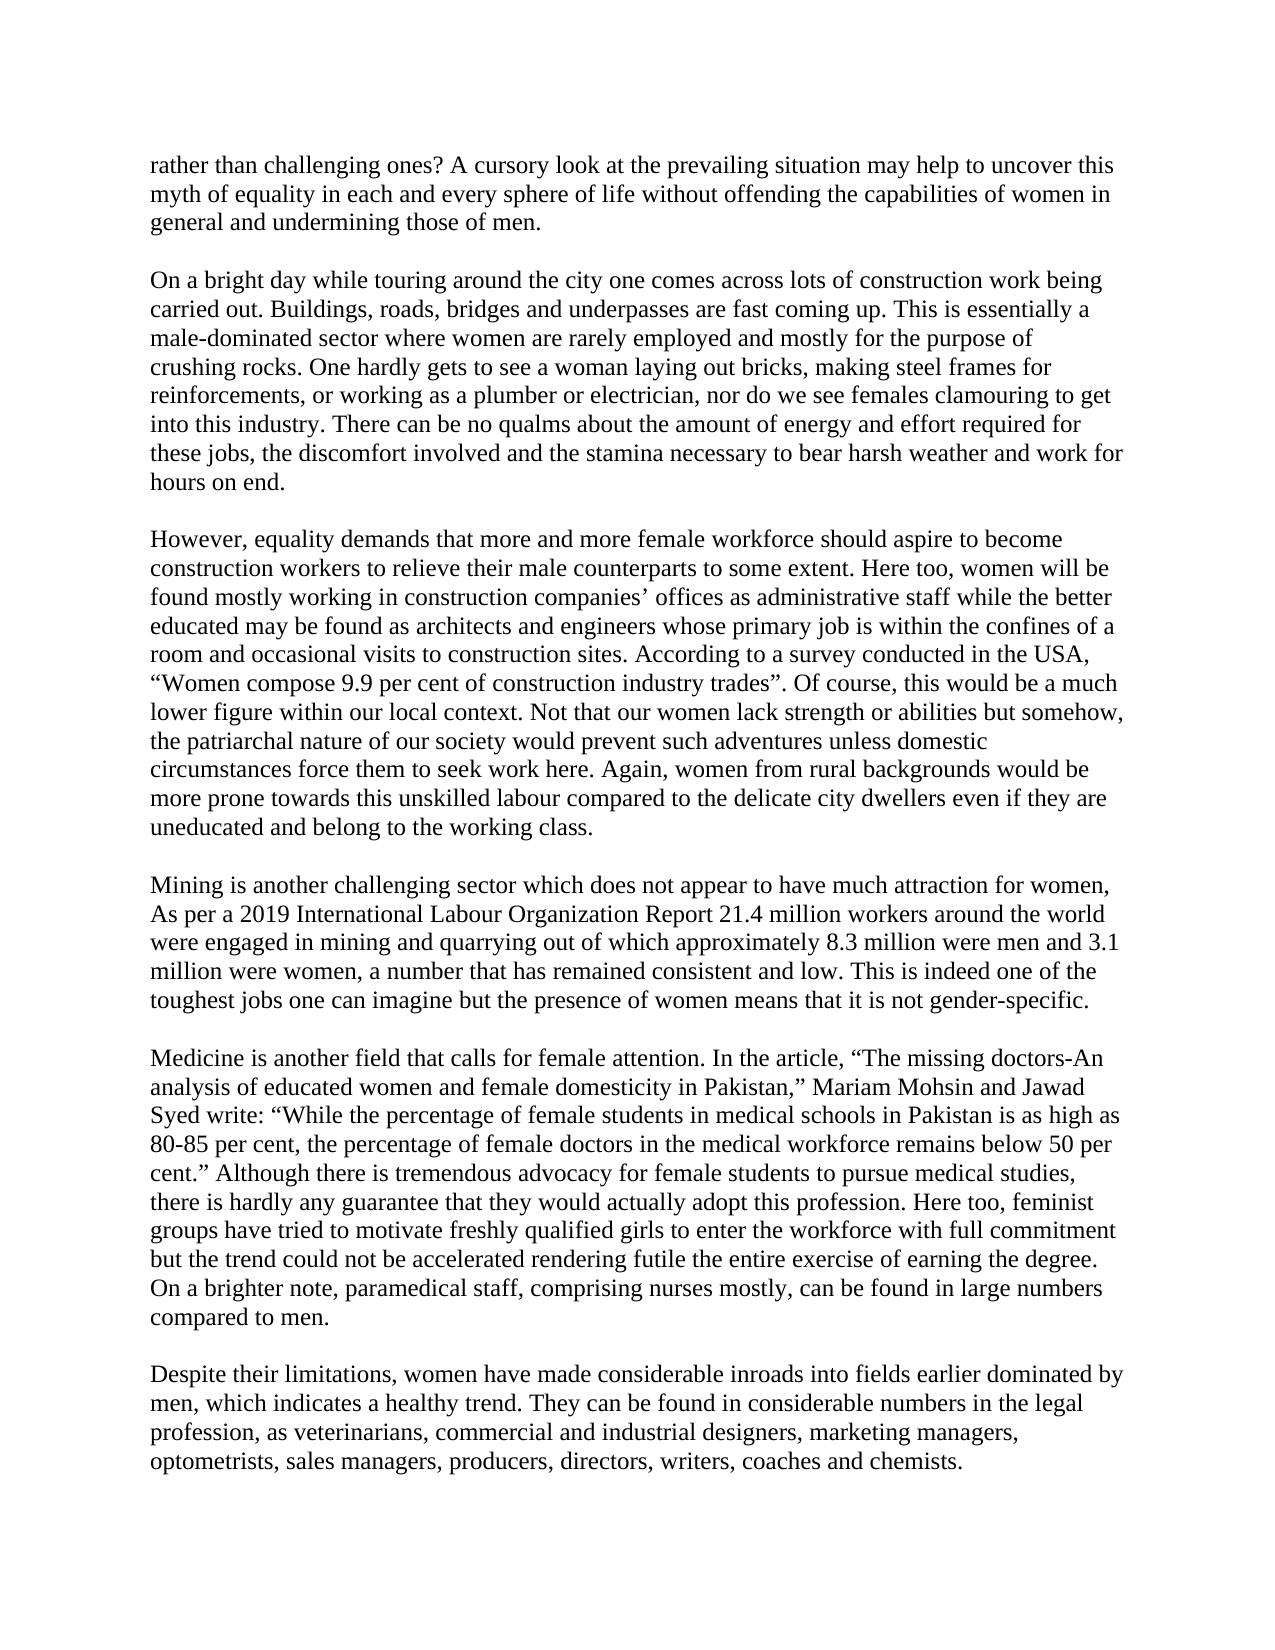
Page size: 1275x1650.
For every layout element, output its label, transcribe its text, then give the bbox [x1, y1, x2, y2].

text Medicine is another field that calls for female attention. In the article, “The missing doctors-An analysis of educated women and female domesticity in Pakistan,” Mariam Mohsin and Jawad Syed write: “While the percentage of female students in medical schools in Pakistan is as high as 80-85 per cent, the percentage of female doctors in the medical workforce remains below 50 per cent.” Although there is tremendous advocacy for female students to pursue medical studies, there is hardly any guarantee that they would actually adopt this profession. Here too, feminist groups have tried to motivate freshly qualified girls to enter the workforce with full commitment but the trend could not be accelerated rendering futile the entire exercise of earning the degree. On a brighter note, paramedical staff, comprising nurses mostly, can be found in large numbers compared to men. [150, 1043, 1125, 1330]
text Mining is another challenging sector which does not appear to have much attraction for women, As per a 2019 International Labour Organization Report 21.4 million workers around the world were engaged in mining and quarrying out of which approximately 8.3 million were men and 3.1 million were women, a number that has remained consistent and low. This is indeed one of the toughest jobs one can imagine but the presence of women means that it is not gender-specific. [150, 870, 1125, 1014]
text On a bright day while touring around the city one comes across lots of construction work being carried out. Buildings, roads, bridges and underpasses are fast coming up. This is essentially a male-dominated sector where women are rarely employed and mostly for the purpose of crushing rocks. One hardly gets to see a woman laying out bricks, making steel frames for reinforcements, or working as a plumber or electrician, nor do we see females clamouring to get into this industry. There can be no qualms about the amount of energy and effort required for these jobs, the discomfort involved and the stamina necessary to bear harsh weather and work for hours on end. [150, 265, 1125, 495]
text However, equality demands that more and more female workforce should aspire to become construction workers to relieve their male counterparts to some extent. Here too, women will be found mostly working in construction companies’ offices as administrative staff while the better educated may be found as architects and engineers whose primary job is within the confines of a room and occasional visits to construction sites. According to a survey conducted in the USA, “Women compose 9.9 per cent of construction industry trades”. Of course, this would be a much lower figure within our local context. Not that our women lack strength or abilities but somehow, the patriarchal nature of our society would prevent such adventures unless domestic circumstances force them to seek work here. Again, women from rural backgrounds would be more prone towards this unskilled labour compared to the delicate city dwellers even if they are uneducated and belong to the working class. [150, 524, 1125, 841]
text Despite their limitations, women have made considerable inroads into fields earlier dominated by men, which indicates a healthy trend. They can be found in considerable numbers in the legal profession, as veterinarians, commercial and industrial designers, marketing managers, optometrists, sales managers, producers, directors, writers, coaches and chemists. [150, 1359, 1125, 1474]
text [150, 150, 1125, 236]
